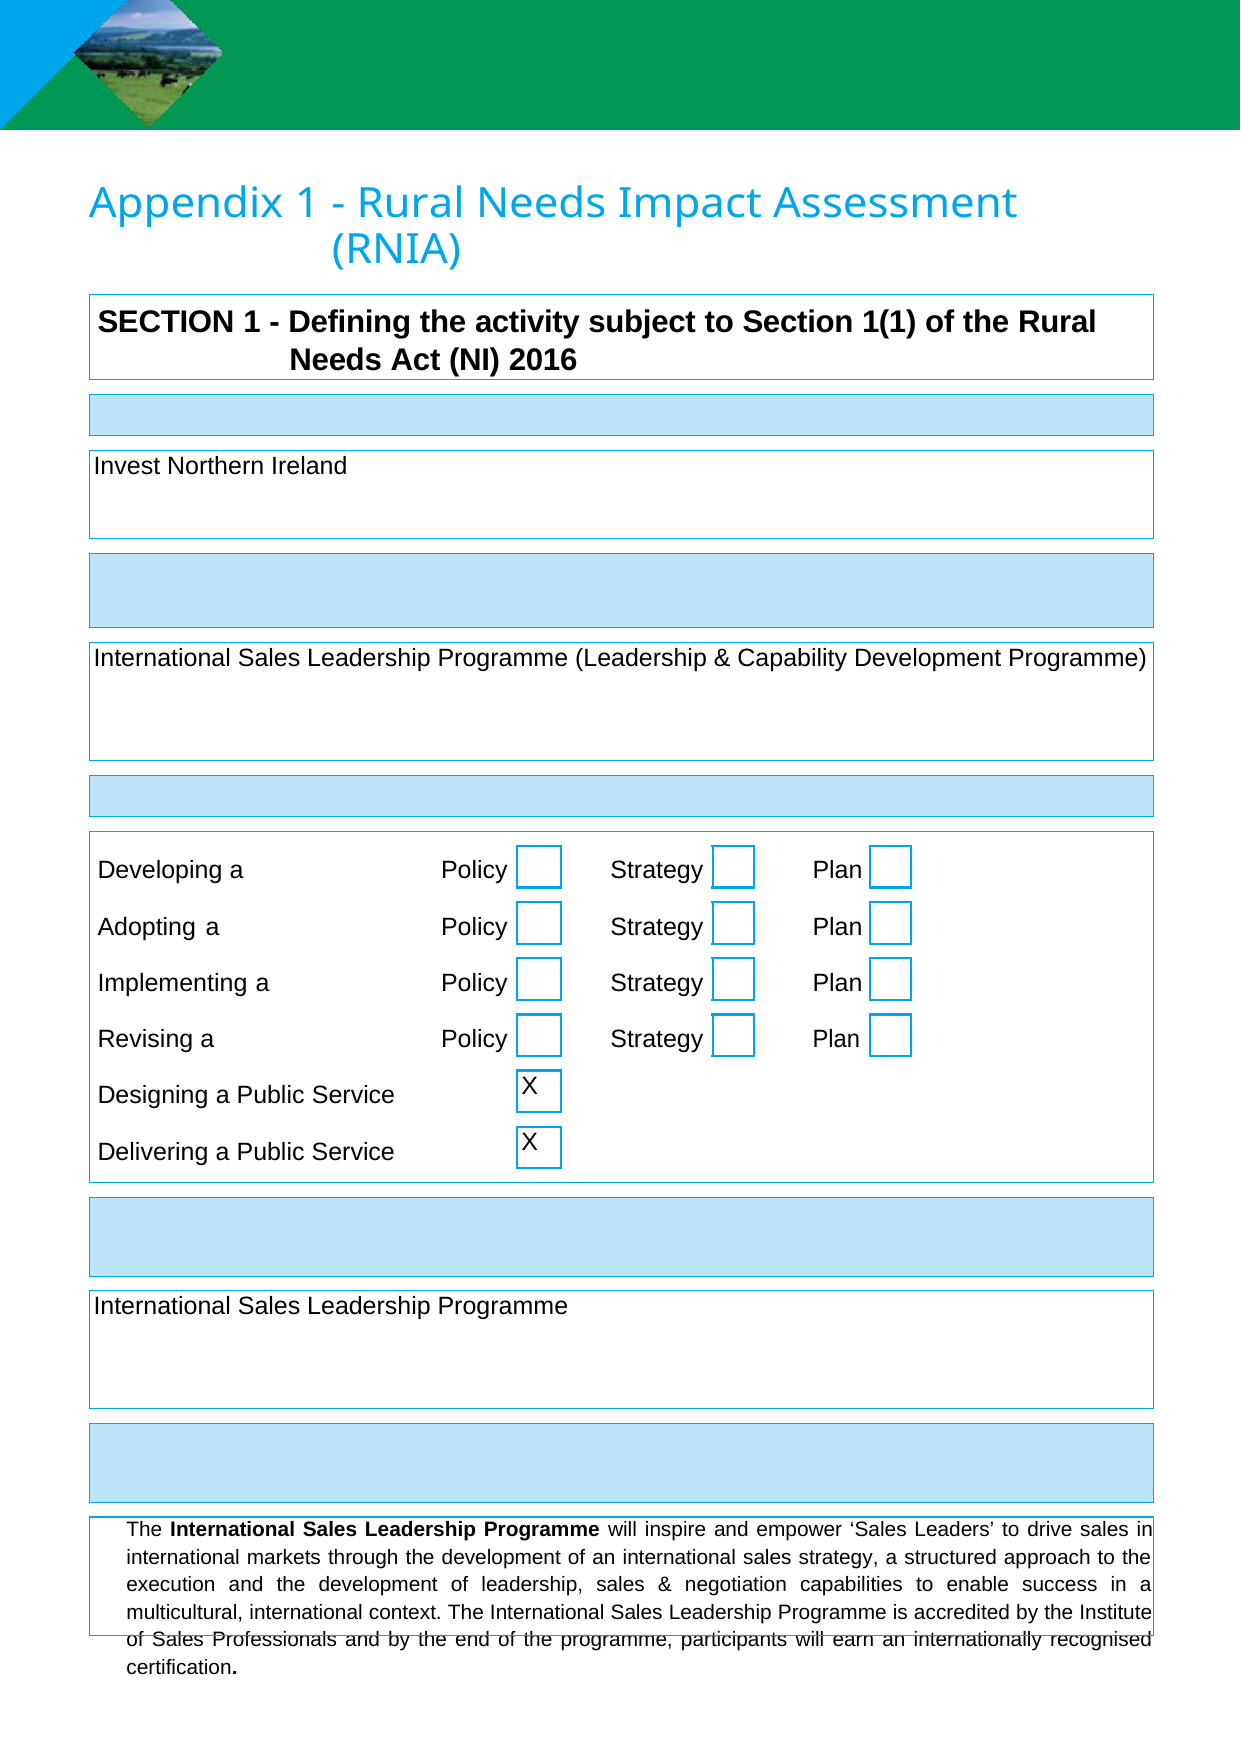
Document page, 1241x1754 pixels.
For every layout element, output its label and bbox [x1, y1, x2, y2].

picture [73, 0, 223, 128]
